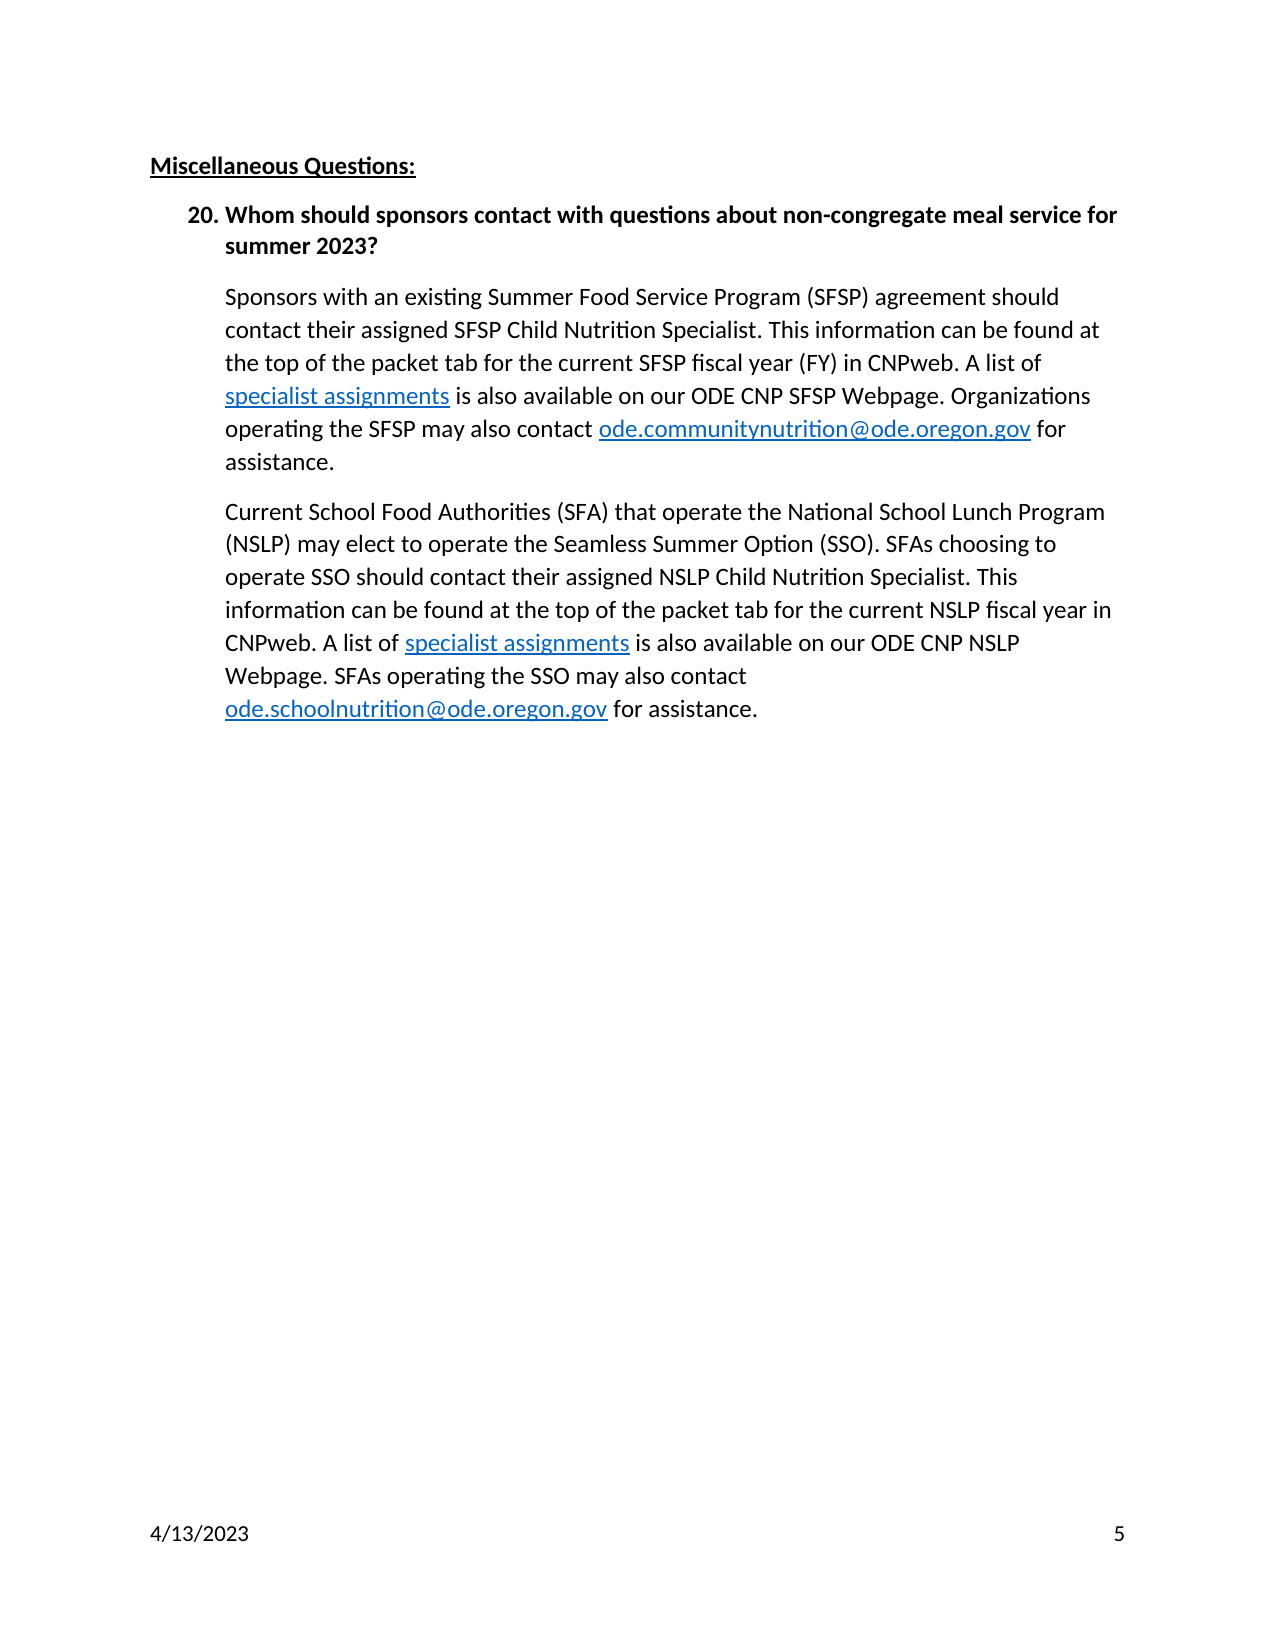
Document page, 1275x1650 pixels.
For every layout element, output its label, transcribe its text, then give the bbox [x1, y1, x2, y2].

text Current School Food Authorities (SFA) that operate the National School Lunch Program (NSLP) may elect to operate the Seamless Summer Option (SSO). SFAs choosing to operate SSO should contact their assigned NSLP Child Nutrition Specialist. This information can be found at the top of the packet tab for the current NSLP fiscal year in CNPweb. A list of specialist assignments is also available on our ODE CNP NSLP Webpage. SFAs operating the SSO may also contact ode.schoolnutrition@ode.oregon.gov for assistance. [225, 496, 1125, 724]
list Whom should sponsors contact with questions about non-congregate meal service for summer 2023? [187, 199, 1125, 261]
text Miscellaneous Questions: [150, 150, 1125, 181]
text Sponsors with an existing Summer Food Service Program (SFSP) agreement should contact their assigned SFSP Child Nutrition Specialist. This information can be found at the top of the packet tab for the current SFSP fiscal year (FY) in CNPweb. A list of specialist assignments is also available on our ODE CNP SFSP Webpage. Organizations operating the SFSP may also contact ode.communitynutrition@ode.oregon.gov for assistance. [225, 281, 1125, 477]
